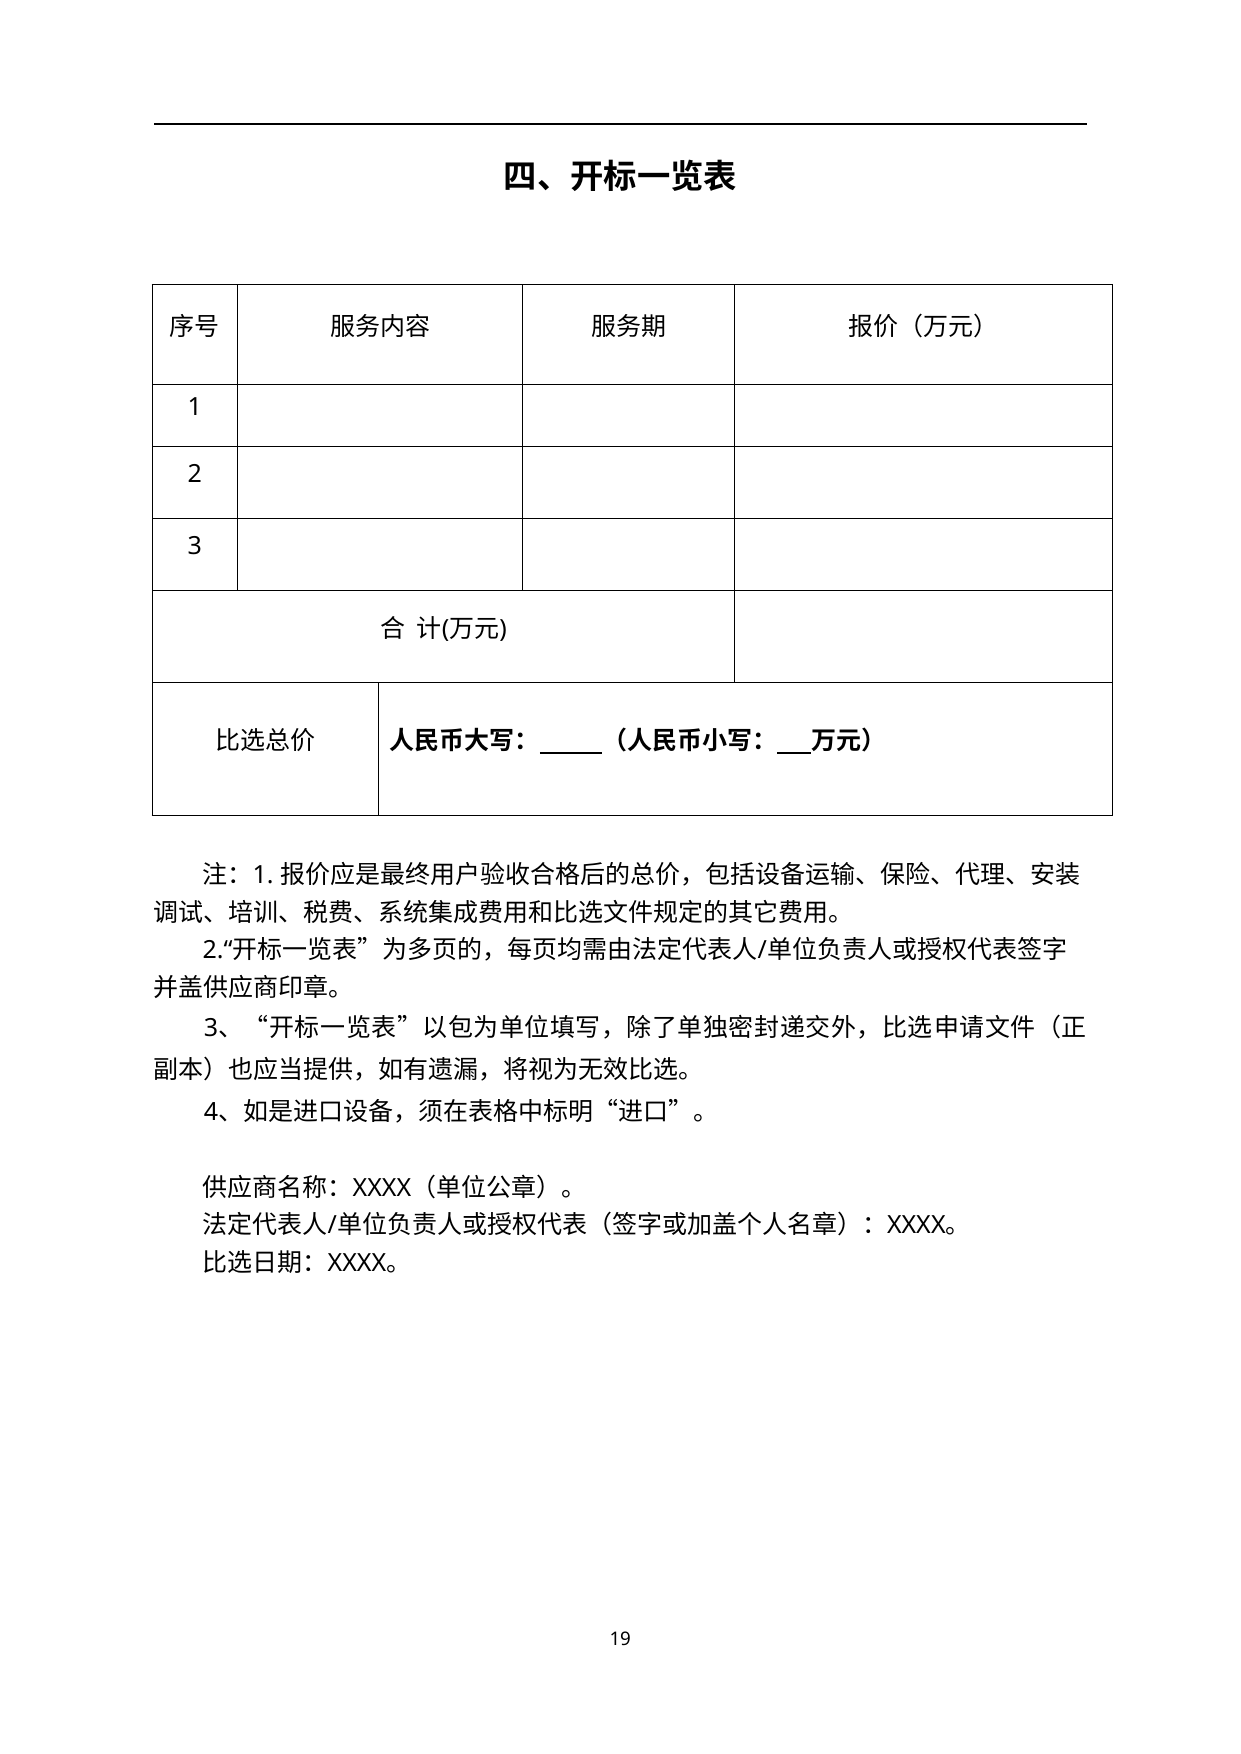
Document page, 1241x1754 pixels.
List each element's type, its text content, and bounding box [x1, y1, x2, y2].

table_cell [523, 385, 734, 446]
text 四、开标一览表 [153, 150, 1087, 198]
table_cell 比选总价 [153, 683, 378, 815]
table_header 服务内容 [238, 285, 522, 384]
text 比选日期：XXXX。 [153, 1241, 1087, 1278]
table_cell 合 计(万元) [153, 591, 734, 682]
table_cell [735, 385, 1112, 446]
table_cell [523, 519, 734, 590]
table_cell 人民币大写： （人民币小写： 万元） [379, 683, 1112, 815]
table_cell 3 [153, 519, 237, 590]
table_header 服务期 [523, 285, 734, 384]
table_cell 2 [153, 447, 237, 518]
table_cell [238, 519, 522, 590]
table_cell [523, 447, 734, 518]
table_header 报价（万元） [735, 285, 1112, 384]
table_header 序号 [153, 285, 237, 384]
table_cell 1 [153, 385, 237, 446]
table_cell [735, 591, 1112, 682]
table_cell [238, 447, 522, 518]
text 4、如是进口设备，须在表格中标明“进口”。 [153, 1087, 1087, 1128]
text 3、“开标一览表”以包为单位填写，除了单独密封递交外，比选申请文件（正副本）也应当提供，如有遗漏，将视为无效比选。 [153, 1003, 1087, 1087]
text 2.“开标一览表”为多页的，每页均需由法定代表人/单位负责人或授权代表签字并盖供应商印章。 [153, 928, 1087, 1003]
text 供应商名称：XXXX（单位公章）。 [153, 1166, 1087, 1203]
table_cell [238, 385, 522, 446]
text 注：1. 报价应是最终用户验收合格后的总价，包括设备运输、保险、代理、安装调试、培训、税费、系统集成费用和比选文件规定的其它费用。 [153, 853, 1087, 928]
table_cell [735, 519, 1112, 590]
text 法定代表人/单位负责人或授权代表（签字或加盖个人名章）：XXXX。 [153, 1203, 1087, 1241]
table_cell [735, 447, 1112, 518]
